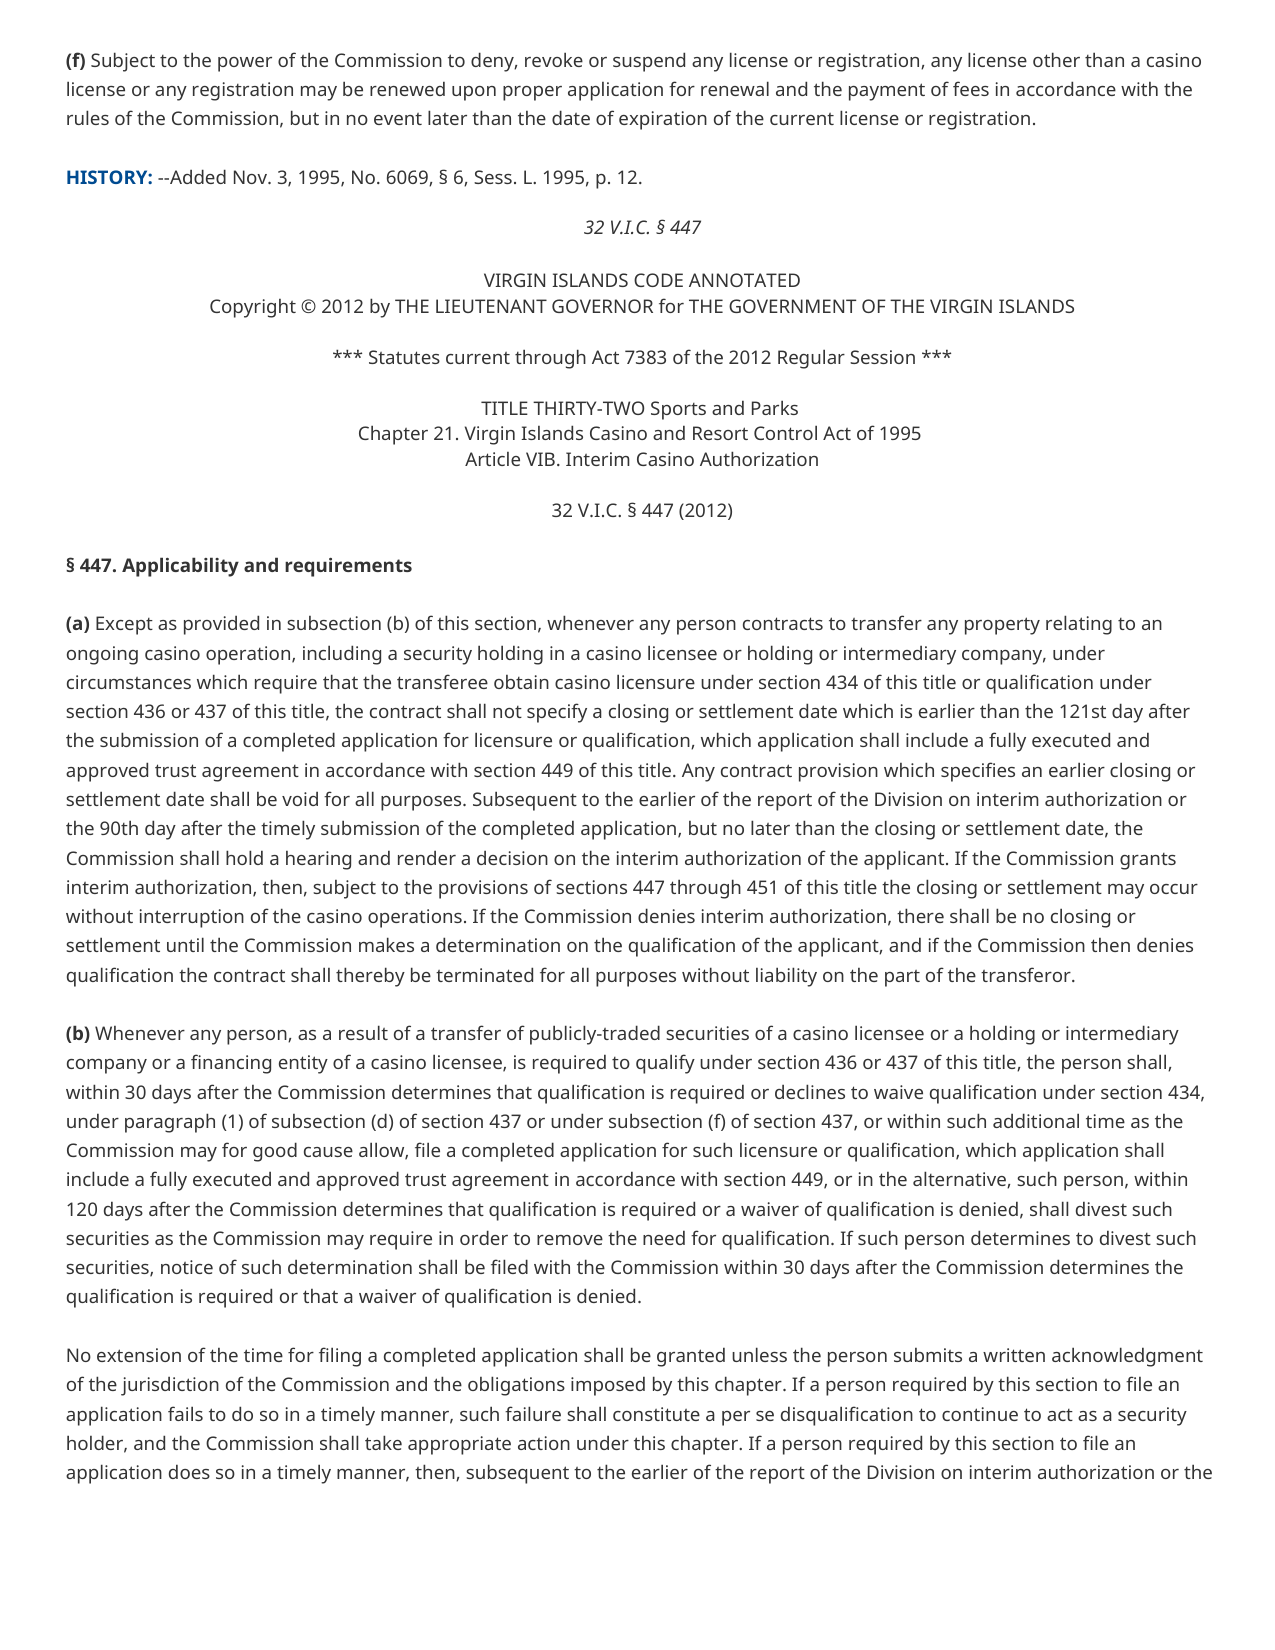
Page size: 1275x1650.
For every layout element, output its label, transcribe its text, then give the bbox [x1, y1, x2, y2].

text VIRGIN ISLANDS CODE ANNOTATED Copyright © 2012 by THE LIEUTENANT GOVERNOR for THE GOVERNMENT OF THE VIRGIN ISLANDS [66, 268, 1219, 319]
text *** Statutes current through Act 7383 of the 2012 Regular Session *** [66, 319, 1219, 370]
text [66, 523, 1219, 1485]
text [66, 47, 1219, 189]
text 32 V.I.C. § 447 (2012) [66, 472, 1219, 523]
text TITLE THIRTY-TWO Sports and Parks Chapter 21. Virgin Islands Casino and Resort Control Act of 1995 Article VIB. Interim Casino Authorization [66, 370, 1219, 472]
text 32 V.I.C. § 447 [66, 214, 1219, 239]
